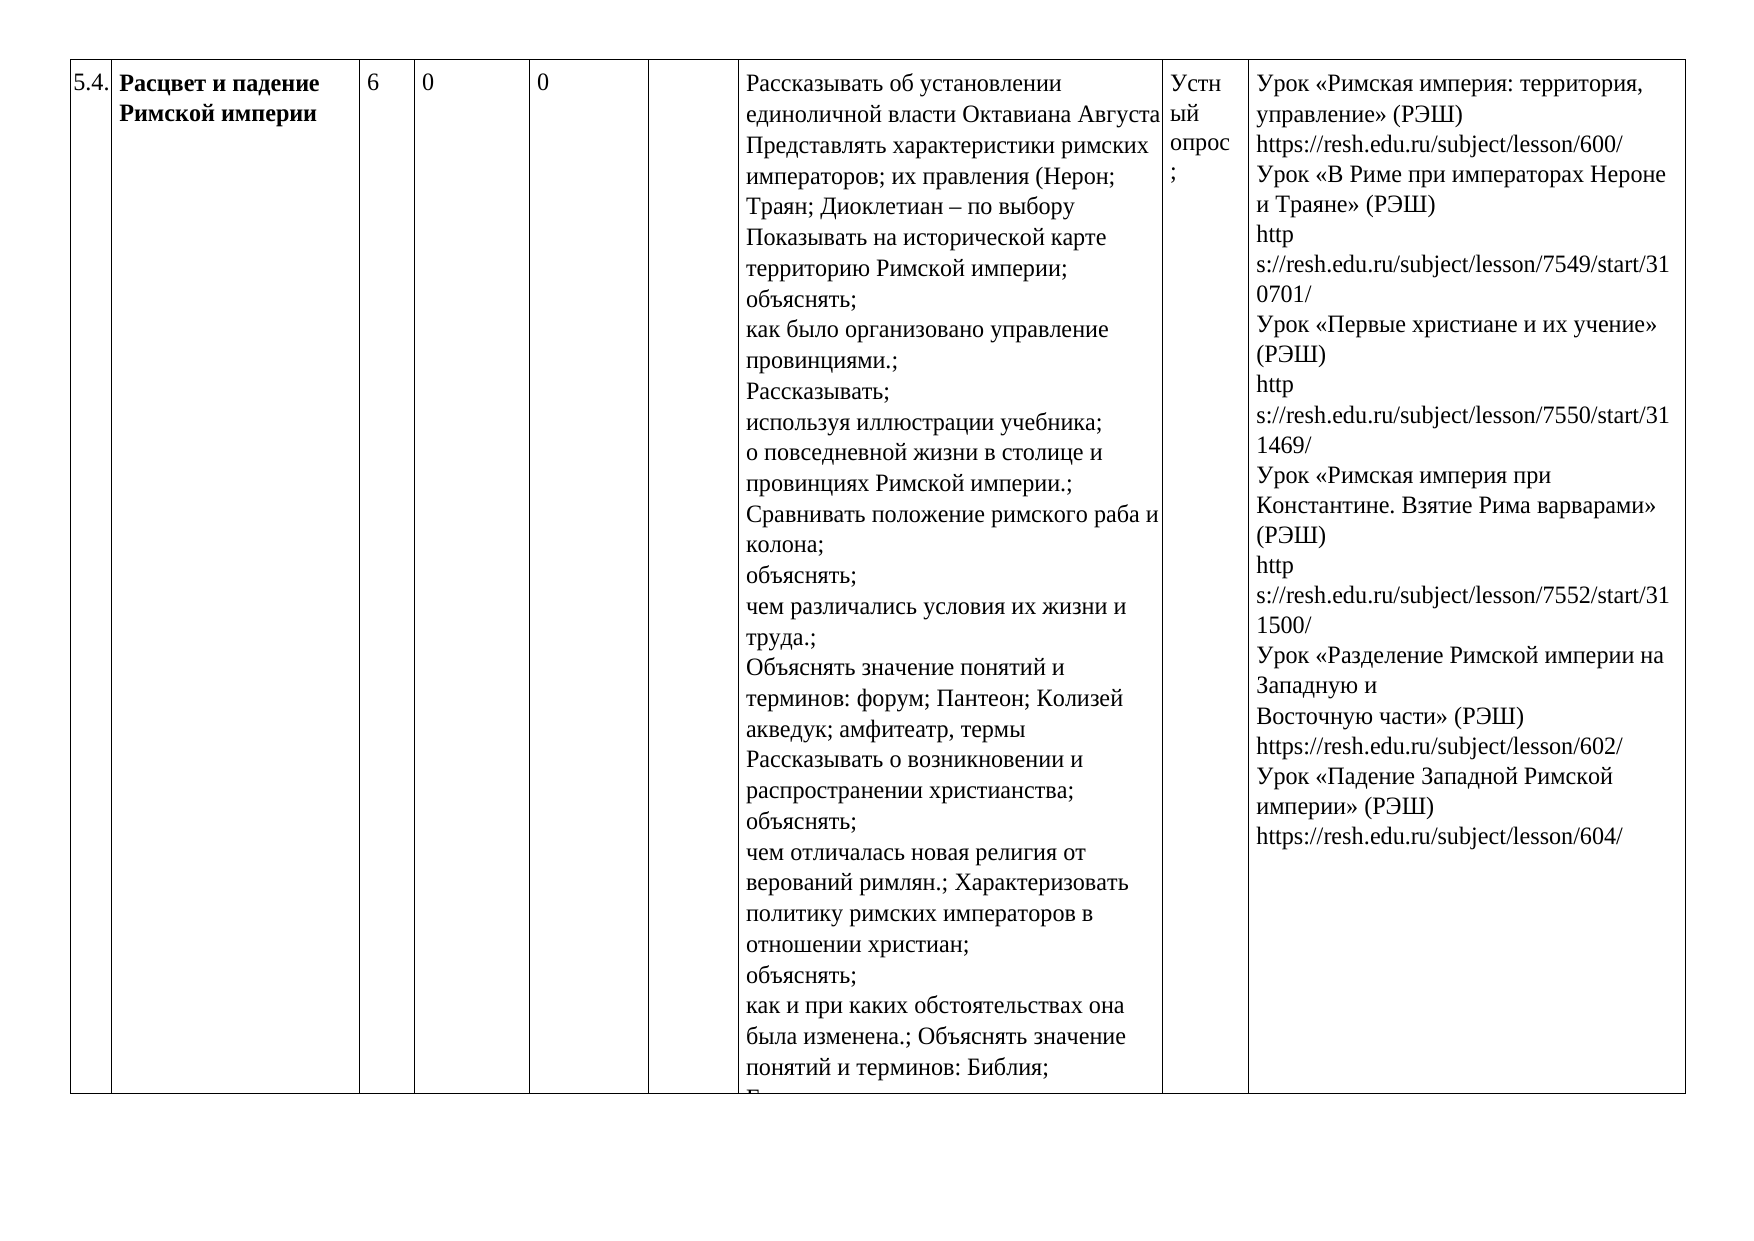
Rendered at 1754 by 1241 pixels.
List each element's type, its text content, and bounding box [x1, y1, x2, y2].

table_header Урок «Римская империя: территория, управление» (РЭШ) https://resh.edu.ru/subject/lesson/600/ Урок «В Риме при императорах Нероне и Траяне» (РЭШ) https://resh.edu.ru/subject/lesson/7549/start/310701/ Урок «Первые христиане и их учение» (РЭШ) https://resh.edu.ru/subject/lesson/7550/start/311469/ Урок «Римская империя при Константине. Взятие Рима варварами» (РЭШ) https://resh.edu.ru/subject/lesson/7552/start/311500/ Урок «Разделение Римской империи на Западную и Восточную части» (РЭШ) https://resh.edu.ru/subject/lesson/602/ Урок «Падение Западной Римской империи» (РЭШ) https://resh.edu.ru/subject/lesson/604/ [1249, 60, 1685, 1093]
table_header 5.4. [71, 60, 111, 1093]
table_header Устный опрос; [1163, 60, 1248, 1093]
table_header 0 [530, 60, 648, 1093]
table_header 6 [360, 60, 414, 1093]
table_header 0 [415, 60, 529, 1093]
table_header Рассказывать об установлении единоличной власти Октавиана Августа Представлять характеристики римских императоров; их правления (Нерон; Траян; Диоклетиан – по выбору Показывать на исторической карте территорию Римской империи; объяснять; как было организовано управление провинциями.; Рассказывать; используя иллюстрации учебника; о повседневной жизни в столице и провинциях Римской империи.; Сравнивать положение римского раба и колона; объяснять; чем различались условия их жизни и труда.; Объяснять значение понятий и терминов: форум; Пантеон; Колизей акведук; амфитеатр, термы Рассказывать о возникновении и распространении христианства; объяснять; чем отличалась новая религия от верований римлян.; Характеризовать политику римских императоров в отношении христиан; объяснять; как и при каких обстоятельствах она была изменена.; Объяснять значение понятий и терминов: Библия; Евангелие; апостол; церковь; патриарх; епископ. Рассказывать о разделении Римской империи на Западную и Восточную.; Систематизировать в форме таблицы информацию о нападениях варваров на Рим.; Участвовать в обсуждении вопроса «Почему пала Западная Римская империя?»; ; [739, 60, 1162, 1093]
table_header Расцвет и падение Римской империи [112, 60, 359, 1093]
table_header [649, 60, 738, 1093]
